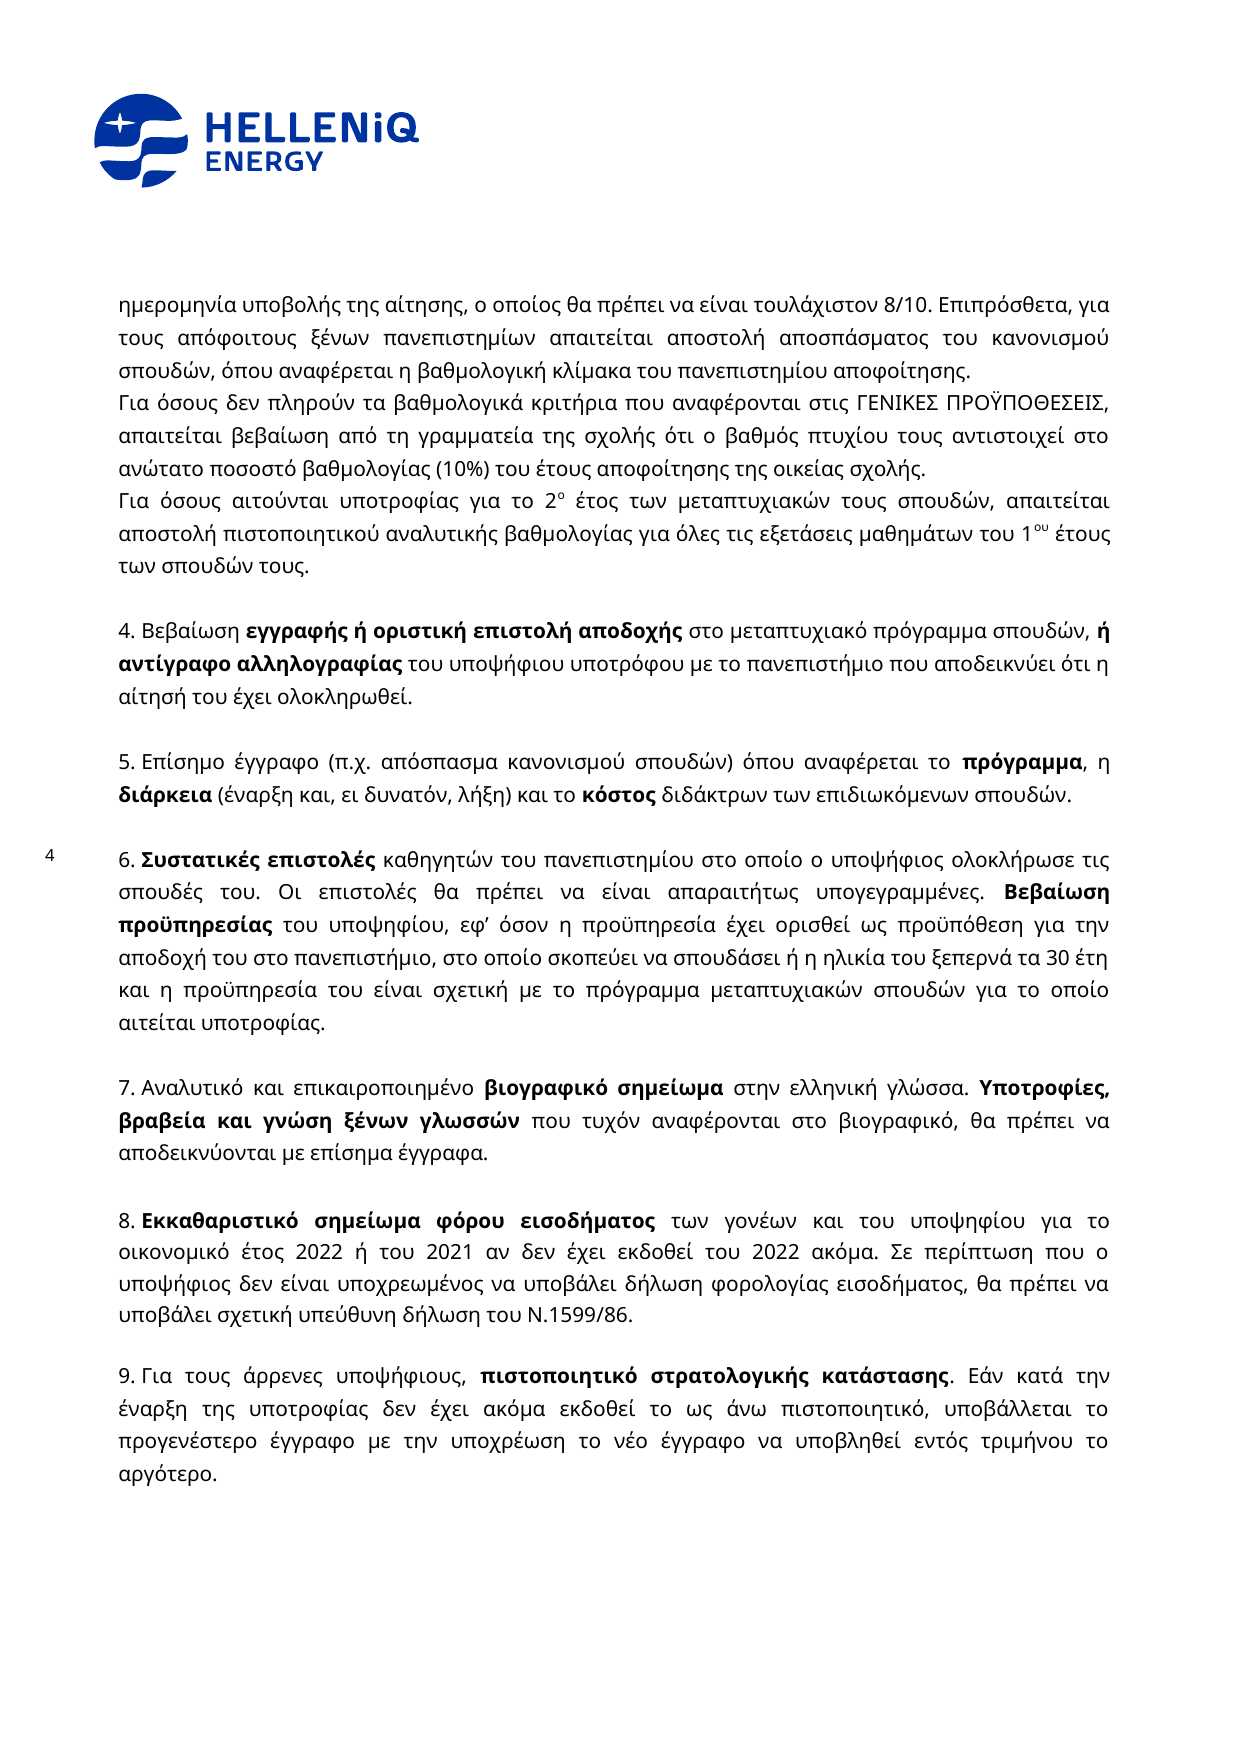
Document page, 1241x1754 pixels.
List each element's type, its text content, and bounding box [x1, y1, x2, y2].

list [118, 291, 1110, 384]
list Για όσους δεν πληρούν τα βαθμολογικά κριτήρια που αναφέρονται στις ΓΕΝΙΚΕΣ ΠΡΟΫΠΟΘΕΣΕΙΣ, απαιτείται βεβαίωση από τη γραμματεία της σχολής ότι ο βαθμός πτυχίου τους αντιστοιχεί στο ανώτατο ποσοστό βαθμολογίας (10%) του έτους αποφοίτησης της οικείας σχολής. [118, 388, 1110, 482]
list Αναλυτικό και επικαιροποιημένο βιογραφικό σημείωμα στην ελληνική γλώσσα. Υποτροφίες, βραβεία και γνώση ξένων γλωσσών που τυχόν αναφέρονται στο βιογραφικό, θα πρέπει να αποδεικνύονται με επίσημα έγγραφα. [118, 1073, 1110, 1167]
list Για όσους αιτούνται υποτροφίας για το 2ο έτος των μεταπτυχιακών τους σπουδών, απαιτείται αποστολή πιστοποιητικού αναλυτικής βαθμολογίας για όλες τις εξετάσεις μαθημάτων του 1ου έτους των σπουδών τους. [118, 486, 1110, 580]
list Επίσημο έγγραφο (π.χ. απόσπασμα κανονισμού σπουδών) όπου αναφέρεται το πρόγραμμα, η διάρκεια (έναρξη και, ει δυνατόν, λήξη) και το κόστος διδάκτρων των επιδιωκόμενων σπουδών. [118, 747, 1110, 808]
list Βεβαίωση εγγραφής ή οριστική επιστολή αποδοχής στο μεταπτυχιακό πρόγραμμα σπουδών, ή αντίγραφο αλληλογραφίας του υποψήφιου υποτρόφου με το πανεπιστήμιο που αποδεικνύει ότι η αίτησή του έχει ολοκληρωθεί. [118, 617, 1110, 710]
list Εκκαθαριστικό σημείωμα φόρου εισοδήματος των γονέων και του υποψηφίου για το οικονομικό έτος 2022 ή του 2021 αν δεν έχει εκδοθεί του 2022 ακόμα. Σε περίπτωση που ο υποψήφιος δεν είναι υποχρεωμένος να υποβάλει δήλωση φορολογίας εισοδήματος, θα πρέπει να υποβάλει σχετική υπεύθυνη δήλωση του Ν.1599/86. [118, 1203, 1110, 1328]
list Για τους άρρενες υποψήφιους, πιστοποιητικό στρατολογικής κατάστασης. Εάν κατά την έναρξη της υποτροφίας δεν έχει ακόμα εκδοθεί το ως άνω πιστοποιητικό, υποβάλλεται το προγενέστερο έγγραφο με την υποχρέωση το νέο έγγραφο να υποβληθεί εντός τριμήνου το αργότερο. [118, 1361, 1110, 1487]
list Συστατικές επιστολές καθηγητών του πανεπιστημίου στο οποίο ο υποψήφιος ολοκλήρωσε τις σπουδές του. Οι επιστολές θα πρέπει να είναι απαραιτήτως υπογεγραμμένες. Βεβαίωση προϋπηρεσίας του υποψηφίου, εφ’ όσον η προϋπηρεσία έχει ορισθεί ως προϋπόθεση για την αποδοχή του στο πανεπιστήμιο, στο οποίο σκοπεύει να σπουδάσει ή η ηλικία του ξεπερνά τα 30 έτη και η προϋπηρεσία του είναι σχετική με το πρόγραμμα μεταπτυχιακών σπουδών για το οποίο αιτείται υποτροφίας. [118, 845, 1110, 1036]
